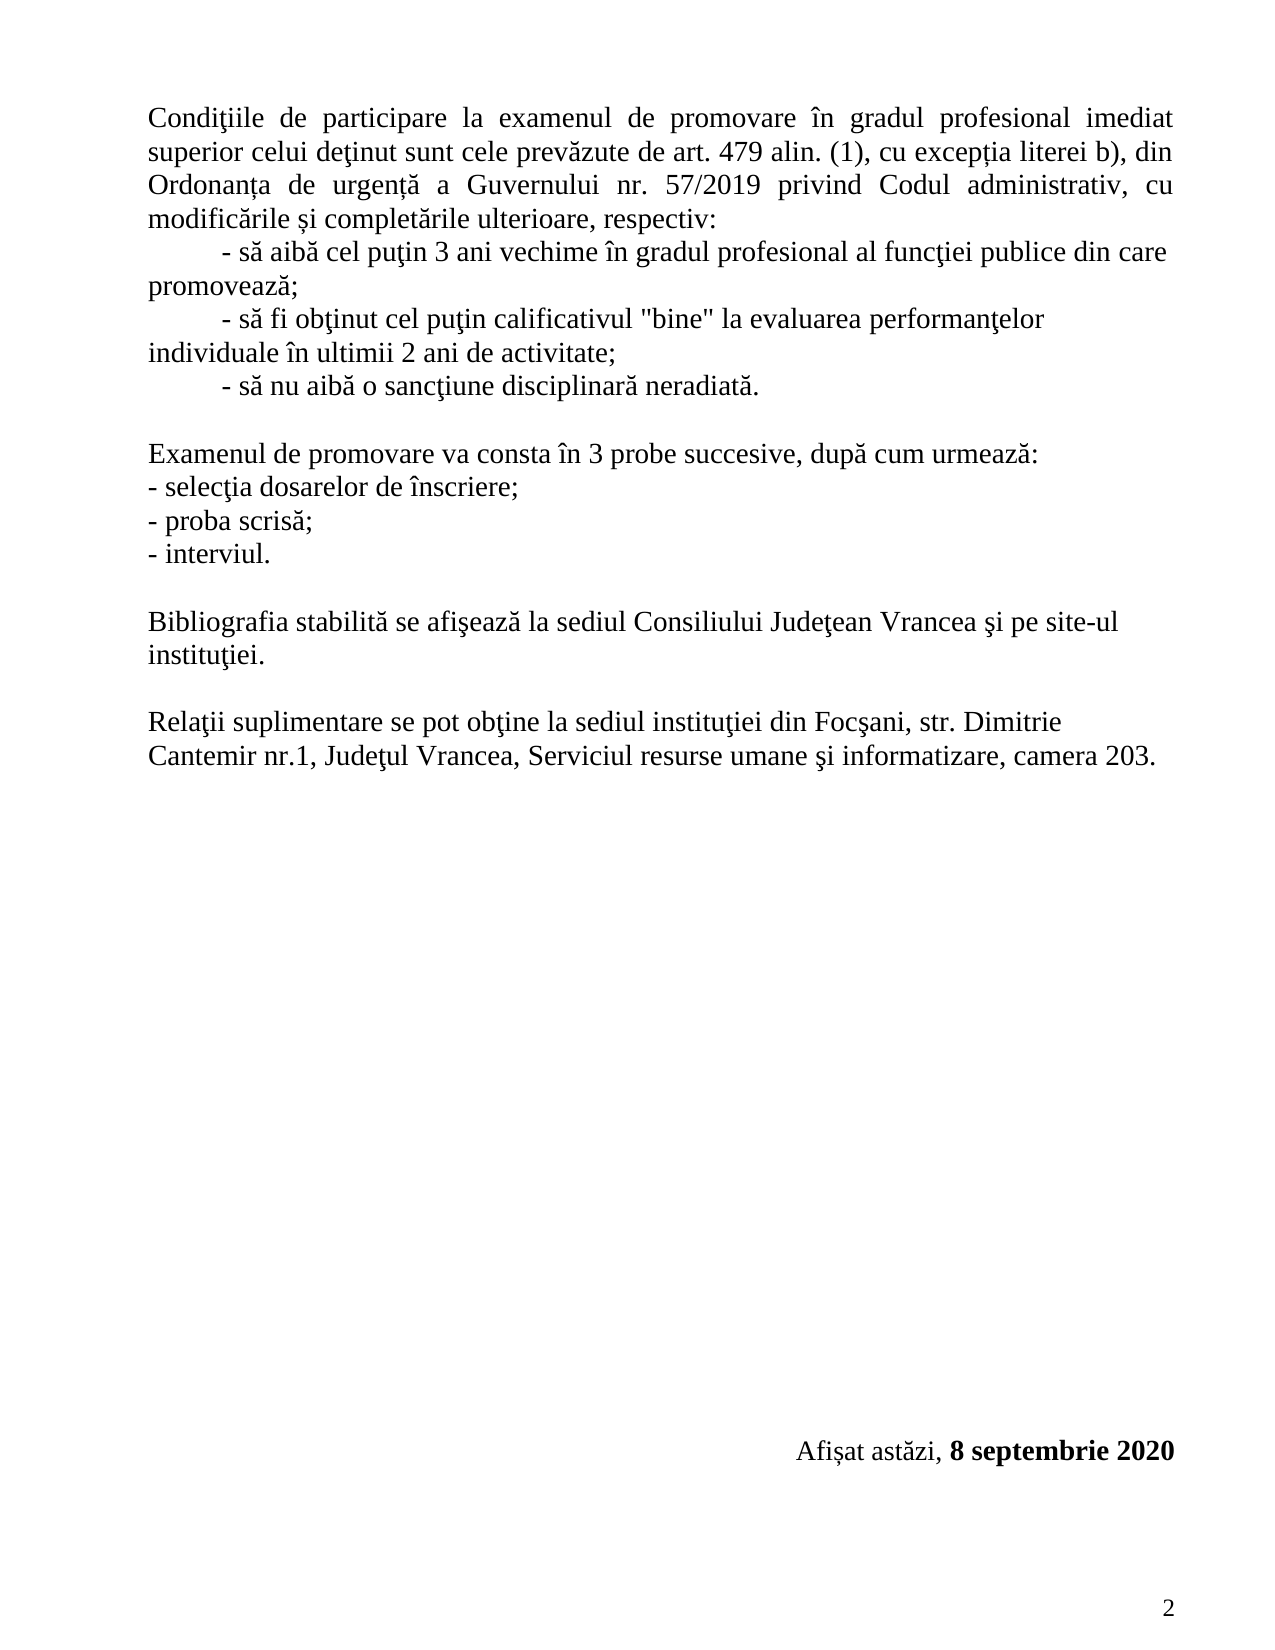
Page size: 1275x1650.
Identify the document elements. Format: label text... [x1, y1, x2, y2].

list selecţia dosarelor de înscriere; [148, 469, 1210, 503]
text 2 [135, 1593, 1175, 1622]
text Condiţiile de participare la examenul de promovare în gradul profesional imediat superior celui deţinut sunt cele prevăzute de art. 479 alin. (1), cu excepția literei b), din Ordonanța de urgență a Guvernului nr. 57/2019 privind Codul administrativ, cu modificările și completările ulterioare, respectiv: [148, 100, 1175, 234]
text Examenul de promovare va consta în 3 probe succesive, după cum urmează: [148, 436, 1210, 469]
list să aibă cel puţin 3 ani vechime în gradul profesional al funcţiei publice din care [221, 235, 1210, 268]
text Afișat astăzi, 8 septembrie 2020 [796, 1433, 1210, 1466]
list să nu aibă o sancţiune disciplinară neradiată. [221, 369, 1210, 402]
list interviul. [148, 537, 1210, 570]
list să fi obţinut cel puţin calificativul "bine" la evaluarea performanţelor [221, 302, 1210, 335]
text Relaţii suplimentare se pot obţine la sediul instituţiei din Focşani, str. Dimitrie Cantemir nr.1, Judeţul Vrancea, Serviciul resurse umane şi informatizare, camera 203. [148, 704, 1171, 772]
text Bibliografia stabilită se afişează la sediul Consiliului Judeţean Vrancea şi pe site-ul instituţiei. [148, 604, 1210, 671]
list proba scrisă; [148, 503, 1210, 537]
text promovează; [148, 268, 1210, 302]
text individuale în ultimii 2 ani de activitate; [148, 335, 1210, 369]
